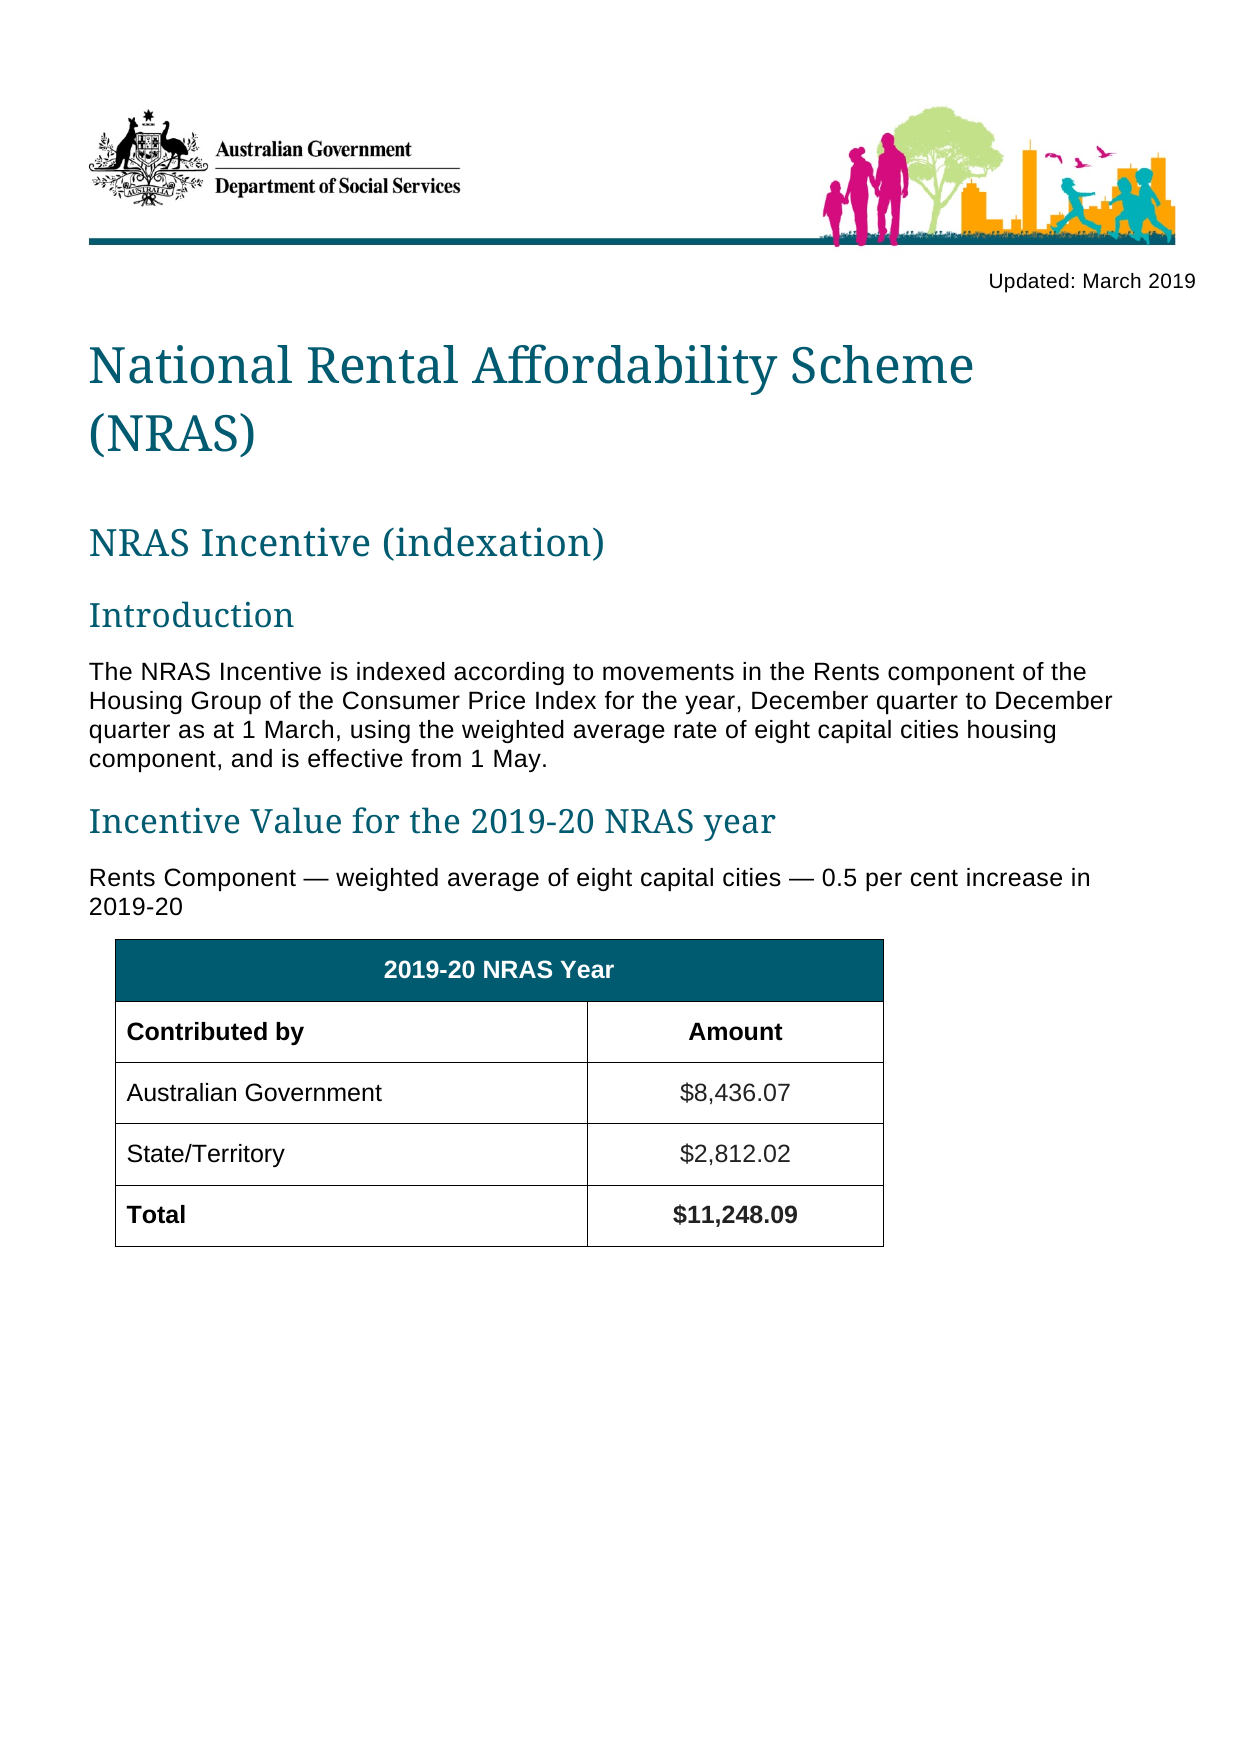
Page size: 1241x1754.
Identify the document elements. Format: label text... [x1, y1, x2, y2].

table_cell $2,812.02 [588, 1124, 883, 1185]
table_cell Amount [588, 1002, 883, 1062]
picture [88, 103, 1176, 264]
text Updated: March 2019 [0, 263, 1196, 292]
table_cell Total [116, 1186, 587, 1246]
title National Rental Affordability Scheme (NRAS) [89, 330, 1152, 466]
text The NRAS Incentive is indexed according to movements in the Rents component of the Housing Group of the Consumer Price Index for the year, December quarter to December quarter as at 1 March, using the weighted average rate of eight capital cities housing component, and is effective from 1 May. [89, 656, 1152, 773]
subtitle Introduction [89, 592, 1152, 638]
subtitle Incentive Value for the 2019-20 NRAS year [89, 798, 1152, 843]
table_header 2019-20 NRAS Year [116, 940, 883, 1001]
text Rents Component — weighted average of eight capital cities — 0.5 per cent increase in 2019-20 [89, 862, 1152, 921]
subtitle NRAS Incentive (indexation) [89, 516, 1152, 567]
table_cell $11,248.09 [588, 1186, 883, 1246]
table_cell State/Territory [116, 1124, 587, 1185]
table_cell Contributed by [116, 1002, 587, 1062]
table_cell Australian Government [116, 1063, 587, 1123]
table_cell $8,436.07 [588, 1063, 883, 1123]
